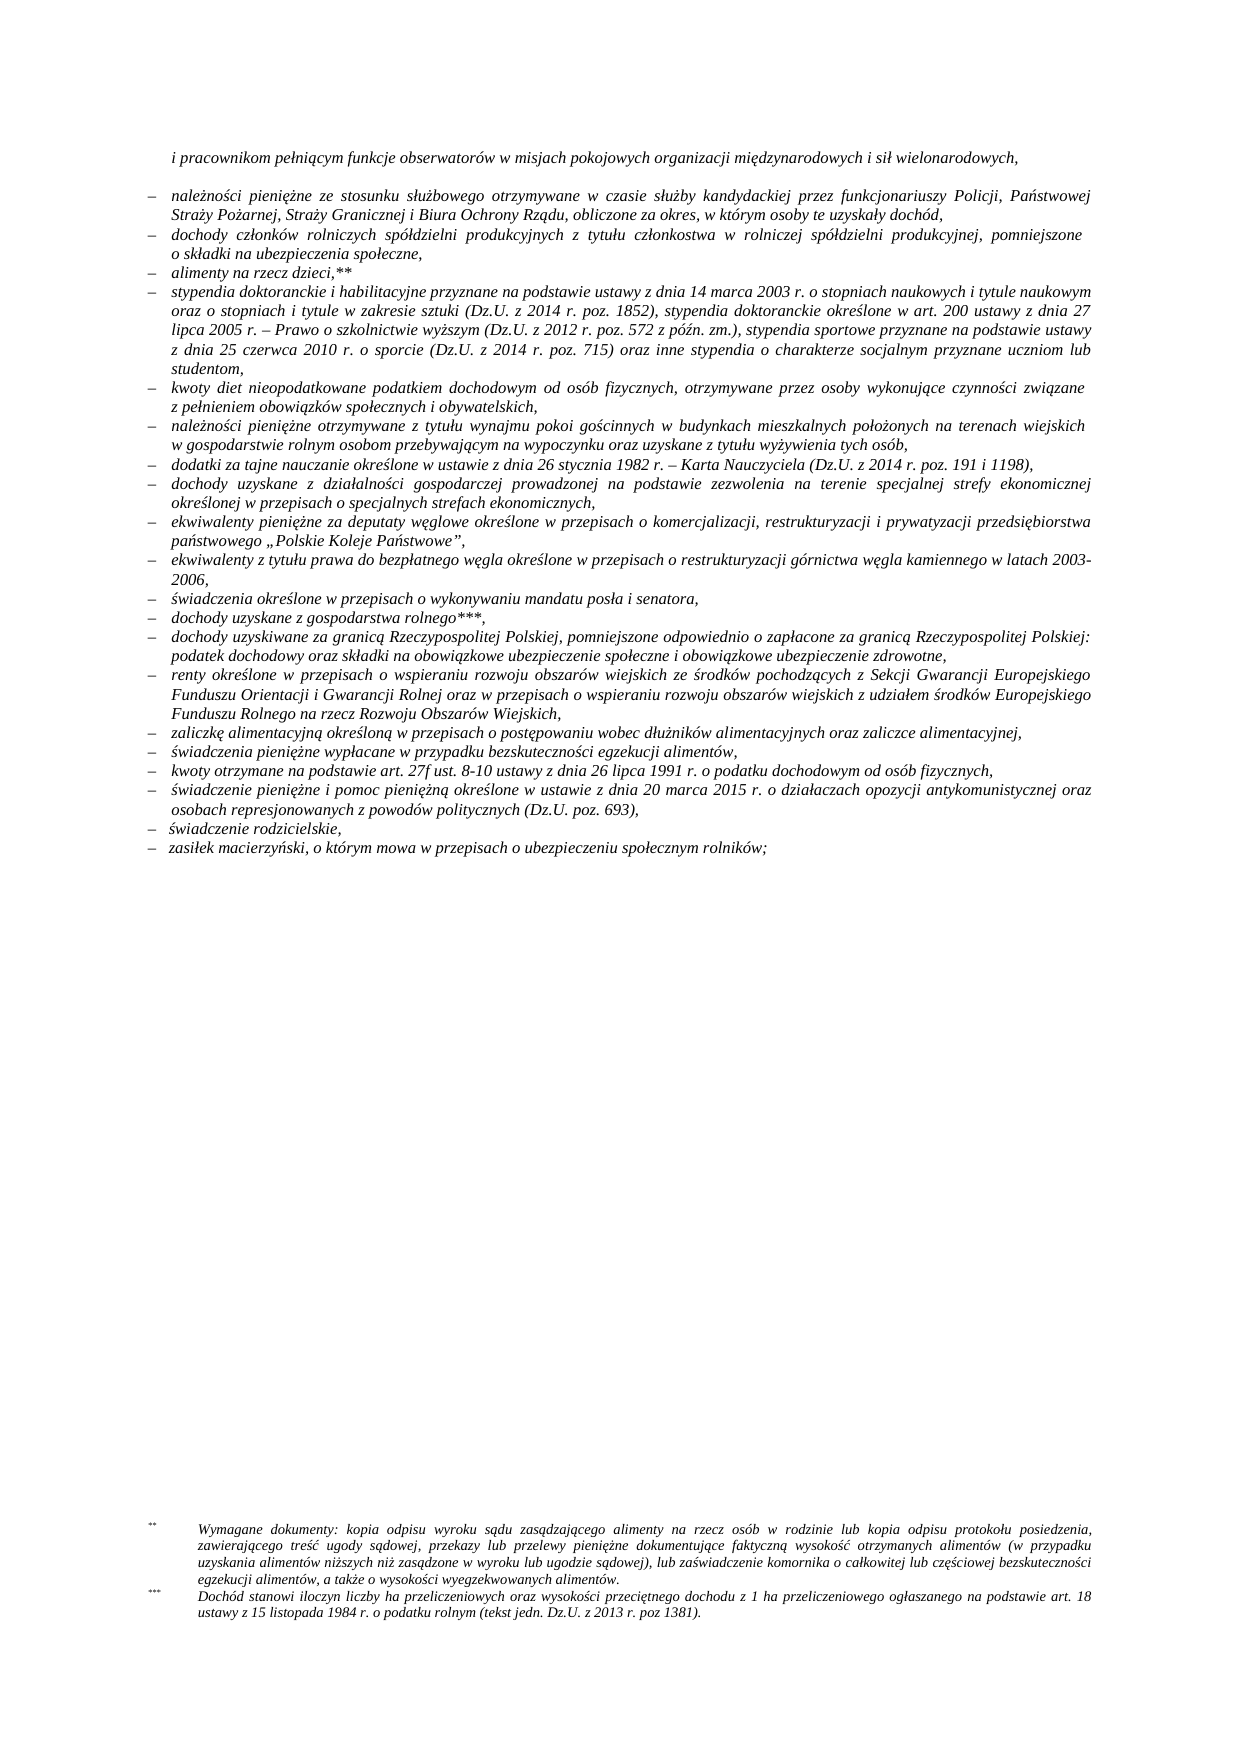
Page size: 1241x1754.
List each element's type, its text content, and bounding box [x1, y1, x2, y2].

text – zasiłek macierzyński, o którym mowa w przepisach o ubezpieczeniu społecznym rolników; [148, 838, 1093, 857]
text – świadczenie rodzicielskie, [148, 818, 1093, 838]
text – renty określone w przepisach o wspieraniu rozwoju obszarów wiejskich ze środków pochodzących z Sekcji Gwarancji Europejskiego Funduszu Orientacji i Gwarancji Rolnej oraz w przepisach o wspieraniu rozwoju obszarów wiejskich z udziałem środków Europejskiego Funduszu Rolnego na rzecz Rozwoju Obszarów Wiejskich, [148, 665, 1093, 723]
text – należności pieniężne ze stosunku służbowego otrzymywane w czasie służby kandydackiej przez funkcjonariuszy Policji, Państwowej Straży Pożarnej, Straży Granicznej i Biura Ochrony Rządu, obliczone za okres, w którym osoby te uzyskały dochód, [148, 186, 1093, 224]
text – dochody uzyskane z działalności gospodarczej prowadzonej na podstawie zezwolenia na terenie specjalnej strefy ekonomicznej określonej w przepisach o specjalnych strefach ekonomicznych, [148, 473, 1093, 512]
text – dochody uzyskane z gospodarstwa rolnego***, [148, 608, 1093, 627]
text – kwoty diet nieopodatkowane podatkiem dochodowym od osób fizycznych, otrzymywane przez osoby wykonujące czynności związane z pełnieniem obowiązków społecznych i obywatelskich, [148, 378, 1093, 416]
text – alimenty na rzecz dzieci,** [148, 263, 1093, 282]
text – świadczenia pieniężne wypłacane w przypadku bezskuteczności egzekucji alimentów, [148, 742, 1093, 761]
text – ekwiwalenty pieniężne za deputaty węglowe określone w przepisach o komercjalizacji, restrukturyzacji i prywatyzacji przedsiębiorstwa państwowego „Polskie Koleje Państwowe”, [148, 512, 1093, 550]
text – dochody uzyskiwane za granicą Rzeczypospolitej Polskiej, pomniejszone odpowiednio o zapłacone za granicą Rzeczypospolitej Polskiej: podatek dochodowy oraz składki na obowiązkowe ubezpieczenie społeczne i obowiązkowe ubezpieczenie zdrowotne, [148, 627, 1093, 665]
text – ekwiwalenty z tytułu prawa do bezpłatnego węgla określone w przepisach o restrukturyzacji górnictwa węgla kamiennego w latach 2003-2006, [148, 550, 1093, 588]
text – stypendia doktoranckie i habilitacyjne przyznane na podstawie ustawy z dnia 14 marca 2003 r. o stopniach naukowych i tytule naukowym oraz o stopniach i tytule w zakresie sztuki (Dz.U. z 2014 r. poz. 1852), stypendia doktoranckie określone w art. 200 ustawy z dnia 27 lipca 2005 r. – Prawo o szkolnictwie wyższym (Dz.U. z 2012 r. poz. 572 z późn. zm.), stypendia sportowe przyznane na podstawie ustawy z dnia 25 czerwca 2010 r. o sporcie (Dz.U. z 2014 r. poz. 715) oraz inne stypendia o charakterze socjalnym przyznane uczniom lub studentom, [148, 282, 1093, 378]
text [148, 148, 1093, 167]
text – kwoty otrzymane na podstawie art. 27f ust. 8-10 ustawy z dnia 26 lipca 1991 r. o podatku dochodowym od osób fizycznych, [148, 761, 1093, 780]
text – zaliczkę alimentacyjną określoną w przepisach o postępowaniu wobec dłużników alimentacyjnych oraz zaliczce alimentacyjnej, [148, 723, 1093, 742]
text – dochody członków rolniczych spółdzielni produkcyjnych z tytułu członkostwa w rolniczej spółdzielni produkcyjnej, pomniejszone o składki na ubezpieczenia społeczne, [148, 224, 1093, 263]
text – świadczenie pieniężne i pomoc pieniężną określone w ustawie z dnia 20 marca 2015 r. o działaczach opozycji antykomunistycznej oraz osobach represjonowanych z powodów politycznych (Dz.U. poz. 693), [148, 780, 1093, 818]
text – należności pieniężne otrzymywane z tytułu wynajmu pokoi gościnnych w budynkach mieszkalnych położonych na terenach wiejskich w gospodarstwie rolnym osobom przebywającym na wypoczynku oraz uzyskane z tytułu wyżywienia tych osób, [148, 416, 1093, 454]
text – dodatki za tajne nauczanie określone w ustawie z dnia 26 stycznia 1982 r. ‒ Karta Nauczyciela (Dz.U. z 2014 r. poz. 191 i 1198), [148, 454, 1093, 473]
text – świadczenia określone w przepisach o wykonywaniu mandatu posła i senatora, [148, 588, 1093, 608]
